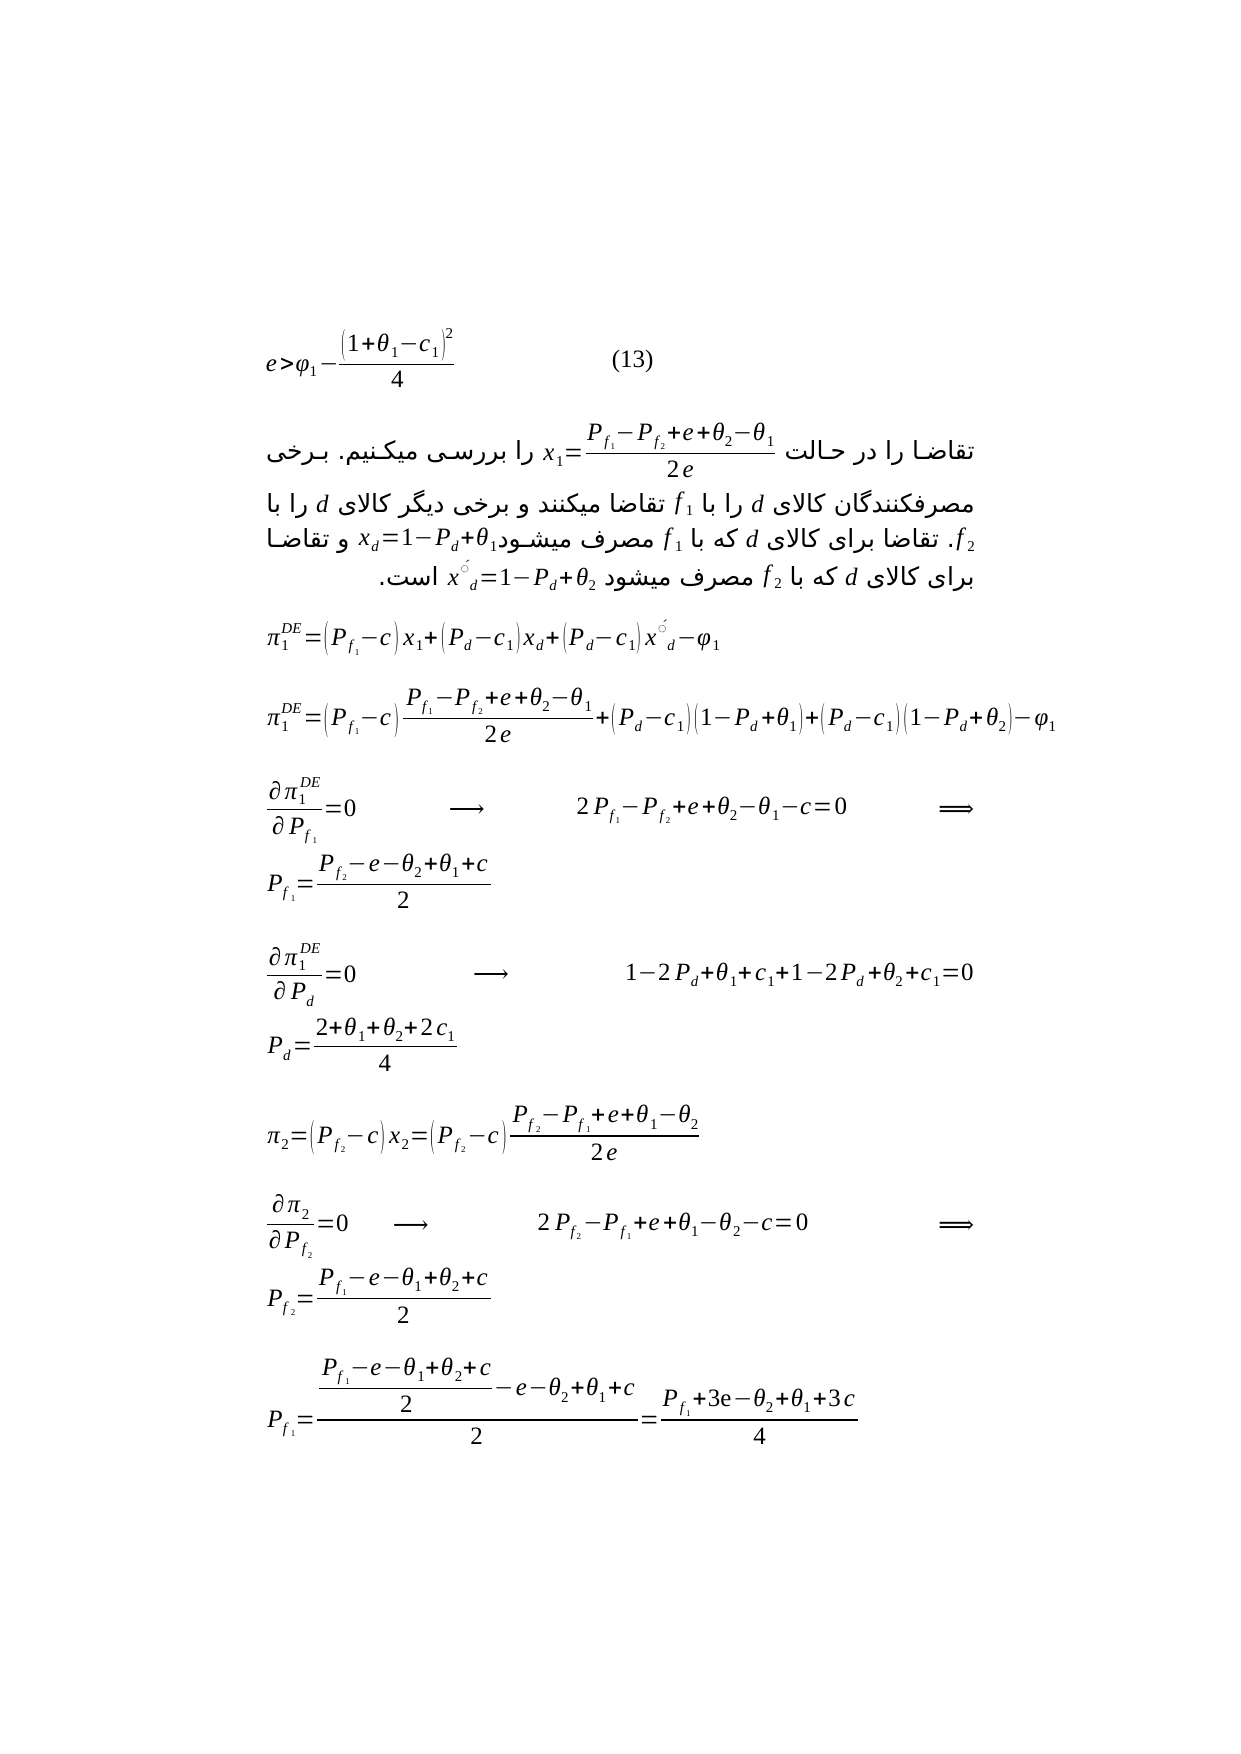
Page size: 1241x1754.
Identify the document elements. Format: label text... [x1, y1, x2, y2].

text (13) [266, 325, 974, 393]
text تقاضا را در حالت را بررسی میکنیم. برخی مصرفکنندگان کالای d را با تقاضا میکنند و برخی دیگر کالای d را با. تقاضا برای کالای d که با مصرف میشود و تقاضا برای کالای d که با مصرف میشود است. [266, 418, 974, 594]
